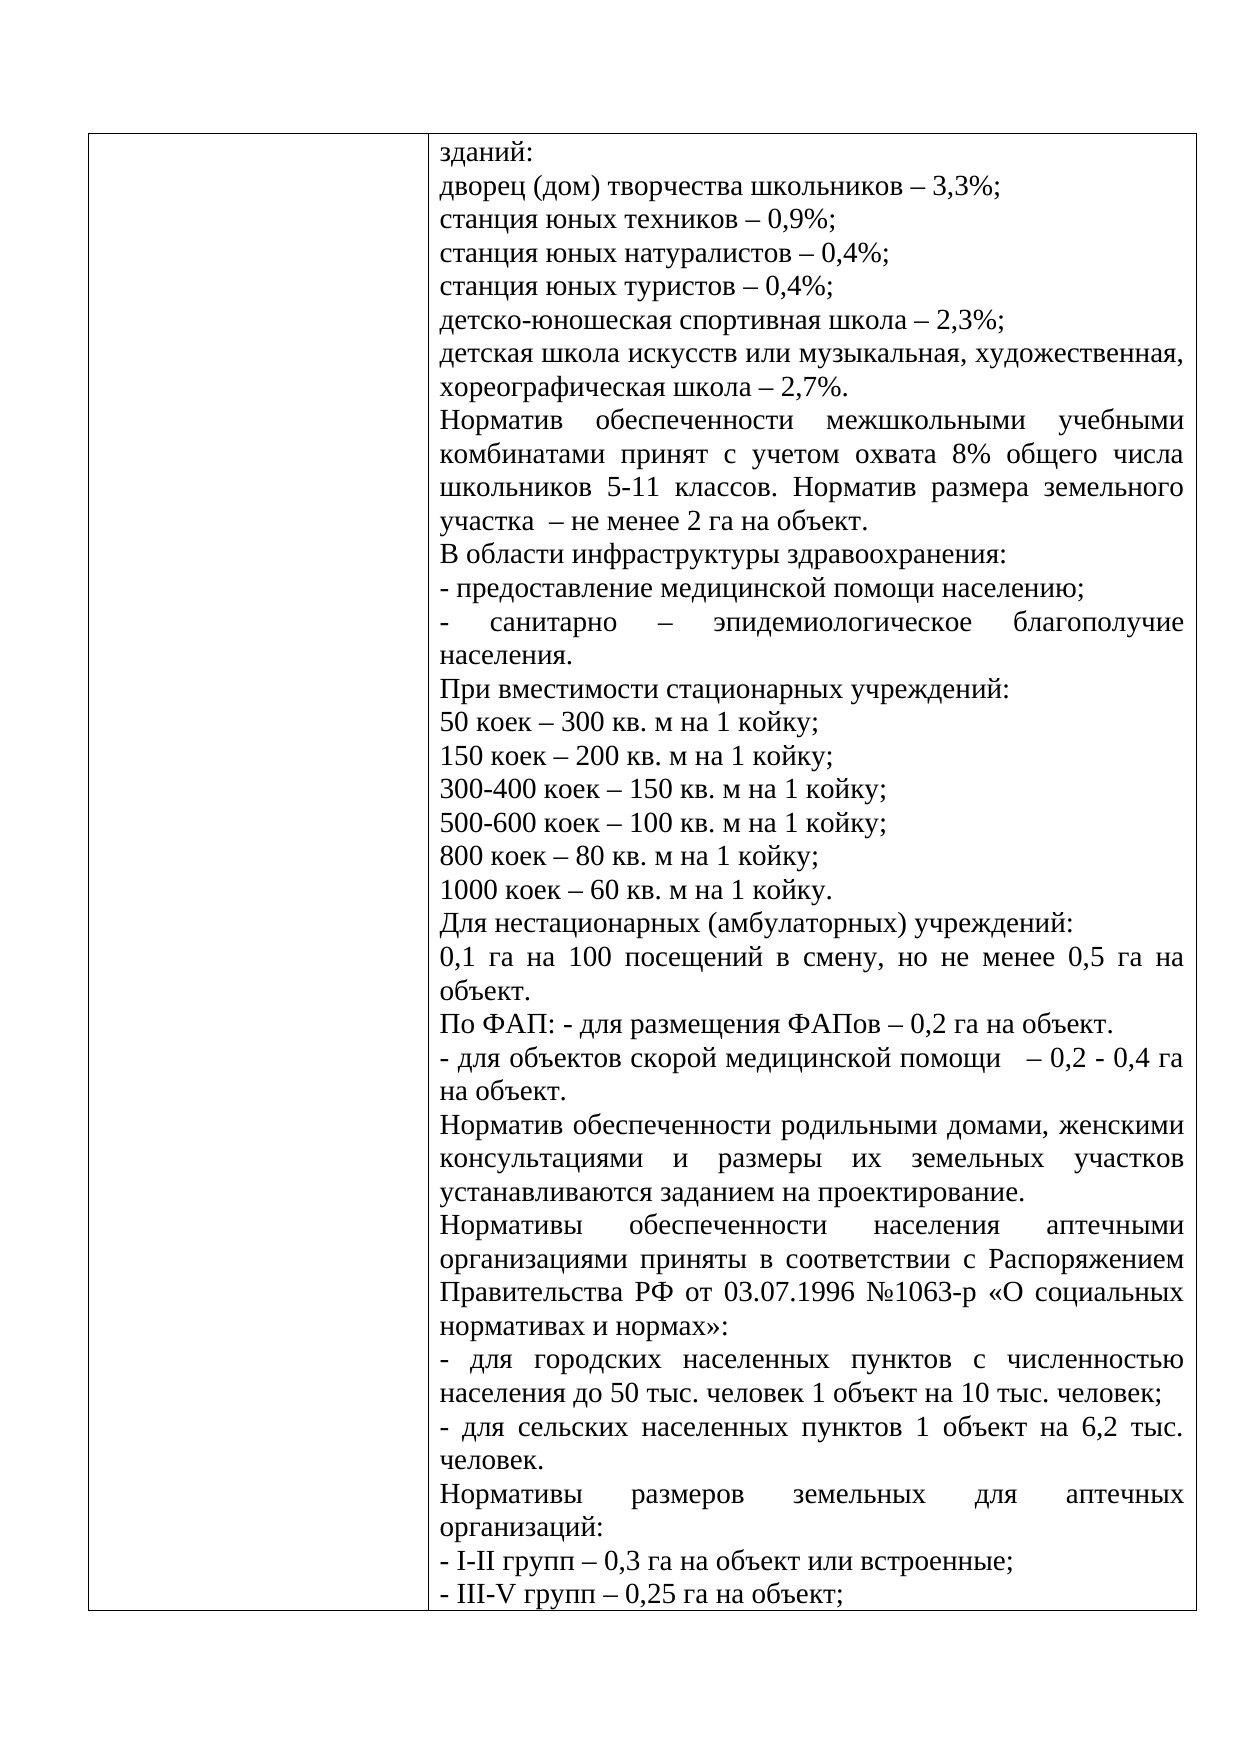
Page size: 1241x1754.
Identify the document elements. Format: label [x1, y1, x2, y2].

table_cell [89, 134, 428, 1610]
table_cell [429, 134, 1196, 1610]
